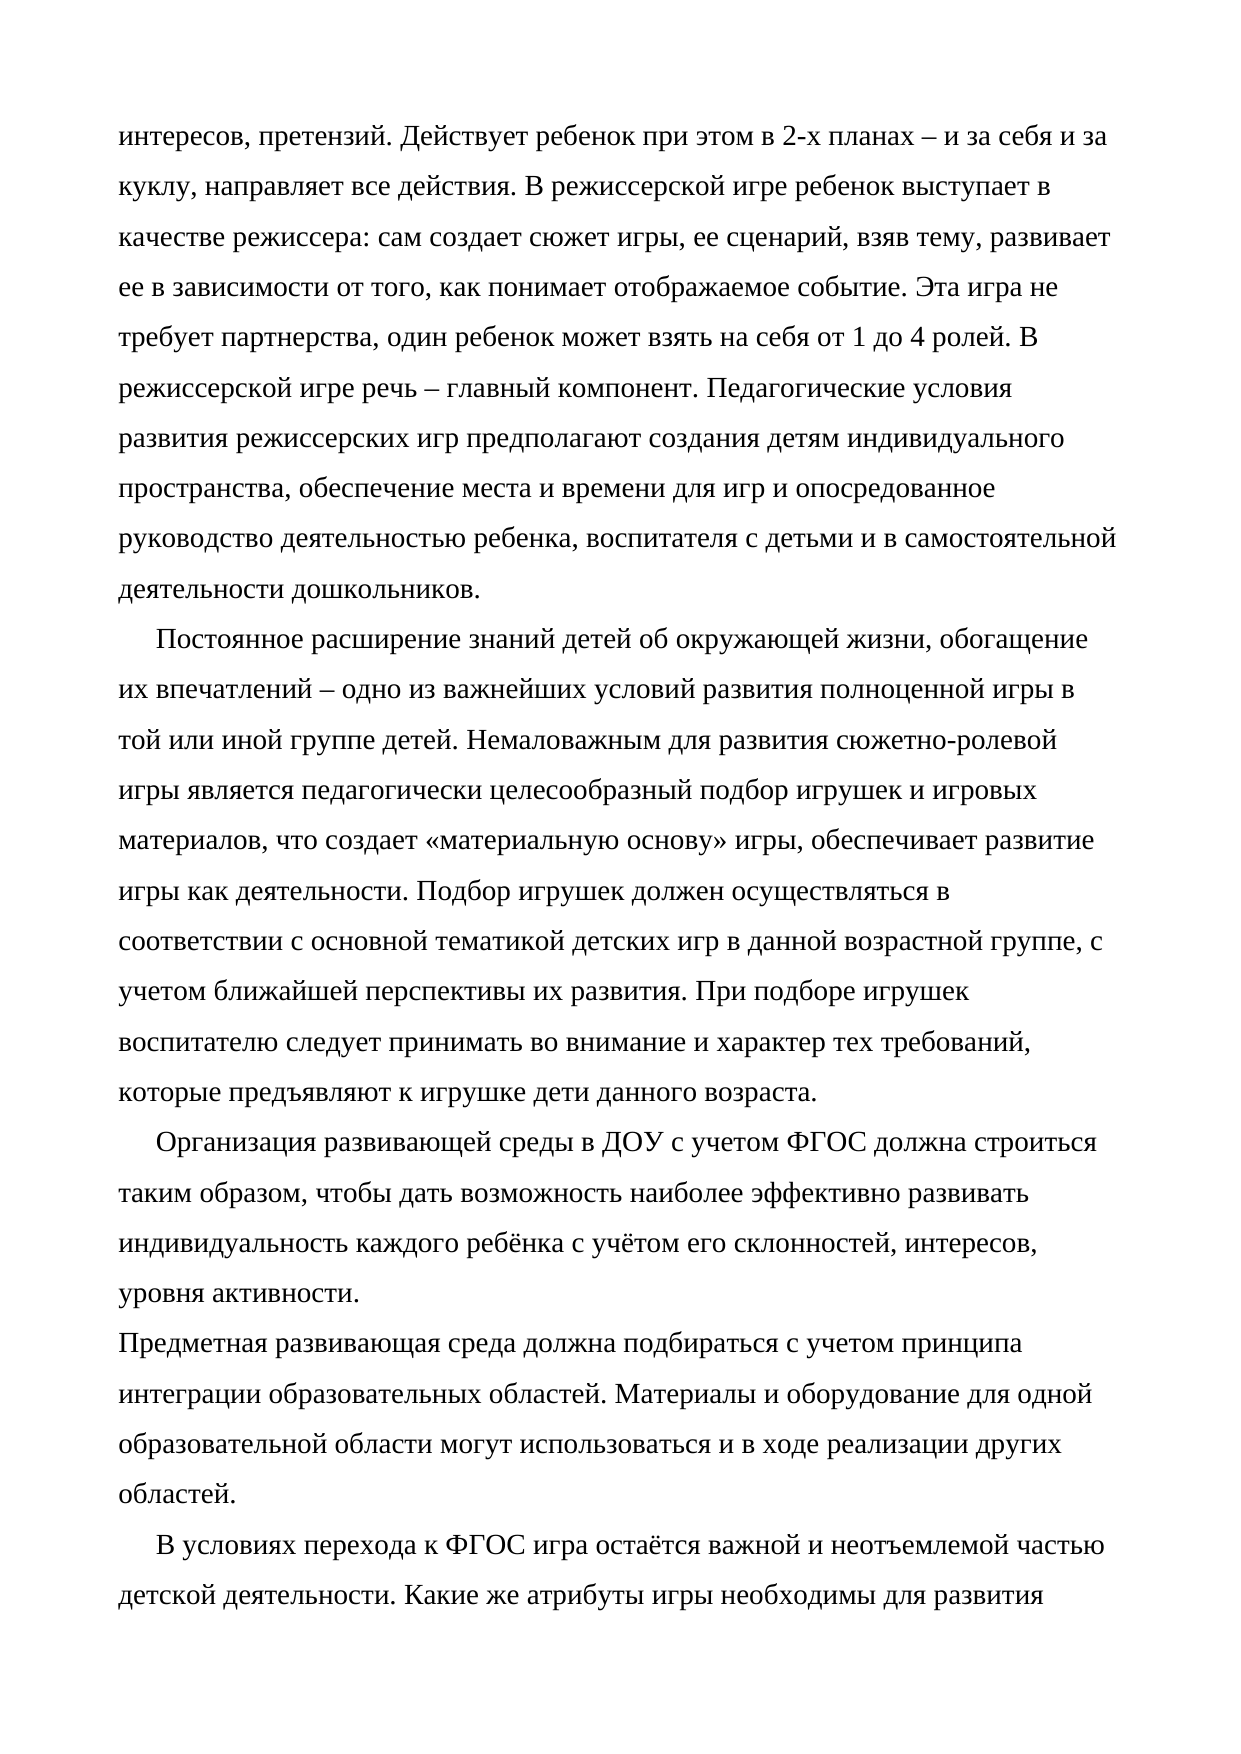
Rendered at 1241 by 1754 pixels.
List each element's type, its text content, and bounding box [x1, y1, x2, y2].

text Организация развивающей среды в ДОУ с учетом ФГОС должна строиться таким образом, чтобы дать возможность наиболее эффективно развивать индивидуальность каждого ребёнка с учётом его склонностей, интересов, уровня активности. Предметная развивающая среда должна подбираться с учетом принципа интеграции образовательных областей. Материалы и оборудование для одной образовательной области могут использоваться и в ходе реализации других областей. [118, 1124, 1122, 1510]
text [118, 118, 1122, 604]
text Постоянное расширение знаний детей об окружающей жизни, обогащение их впечатлений – одно из важнейших условий развития полноценной игры в той или иной группе детей. Немаловажным для развития сюжетно-ролевой игры является педагогически целесообразный подбор игрушек и игровых материалов, что создает «материальную основу» игры, обеспечивает развитие игры как деятельности. Подбор игрушек должен осуществляться в соответствии с основной тематикой детских игр в данной возрастной группе, с учетом ближайшей перспективы их развития. При подборе игрушек воспитателю следует принимать во внимание и характер тех требований, которые предъявляют к игрушке дети данного возраста. [118, 621, 1122, 1108]
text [118, 1527, 1122, 1611]
